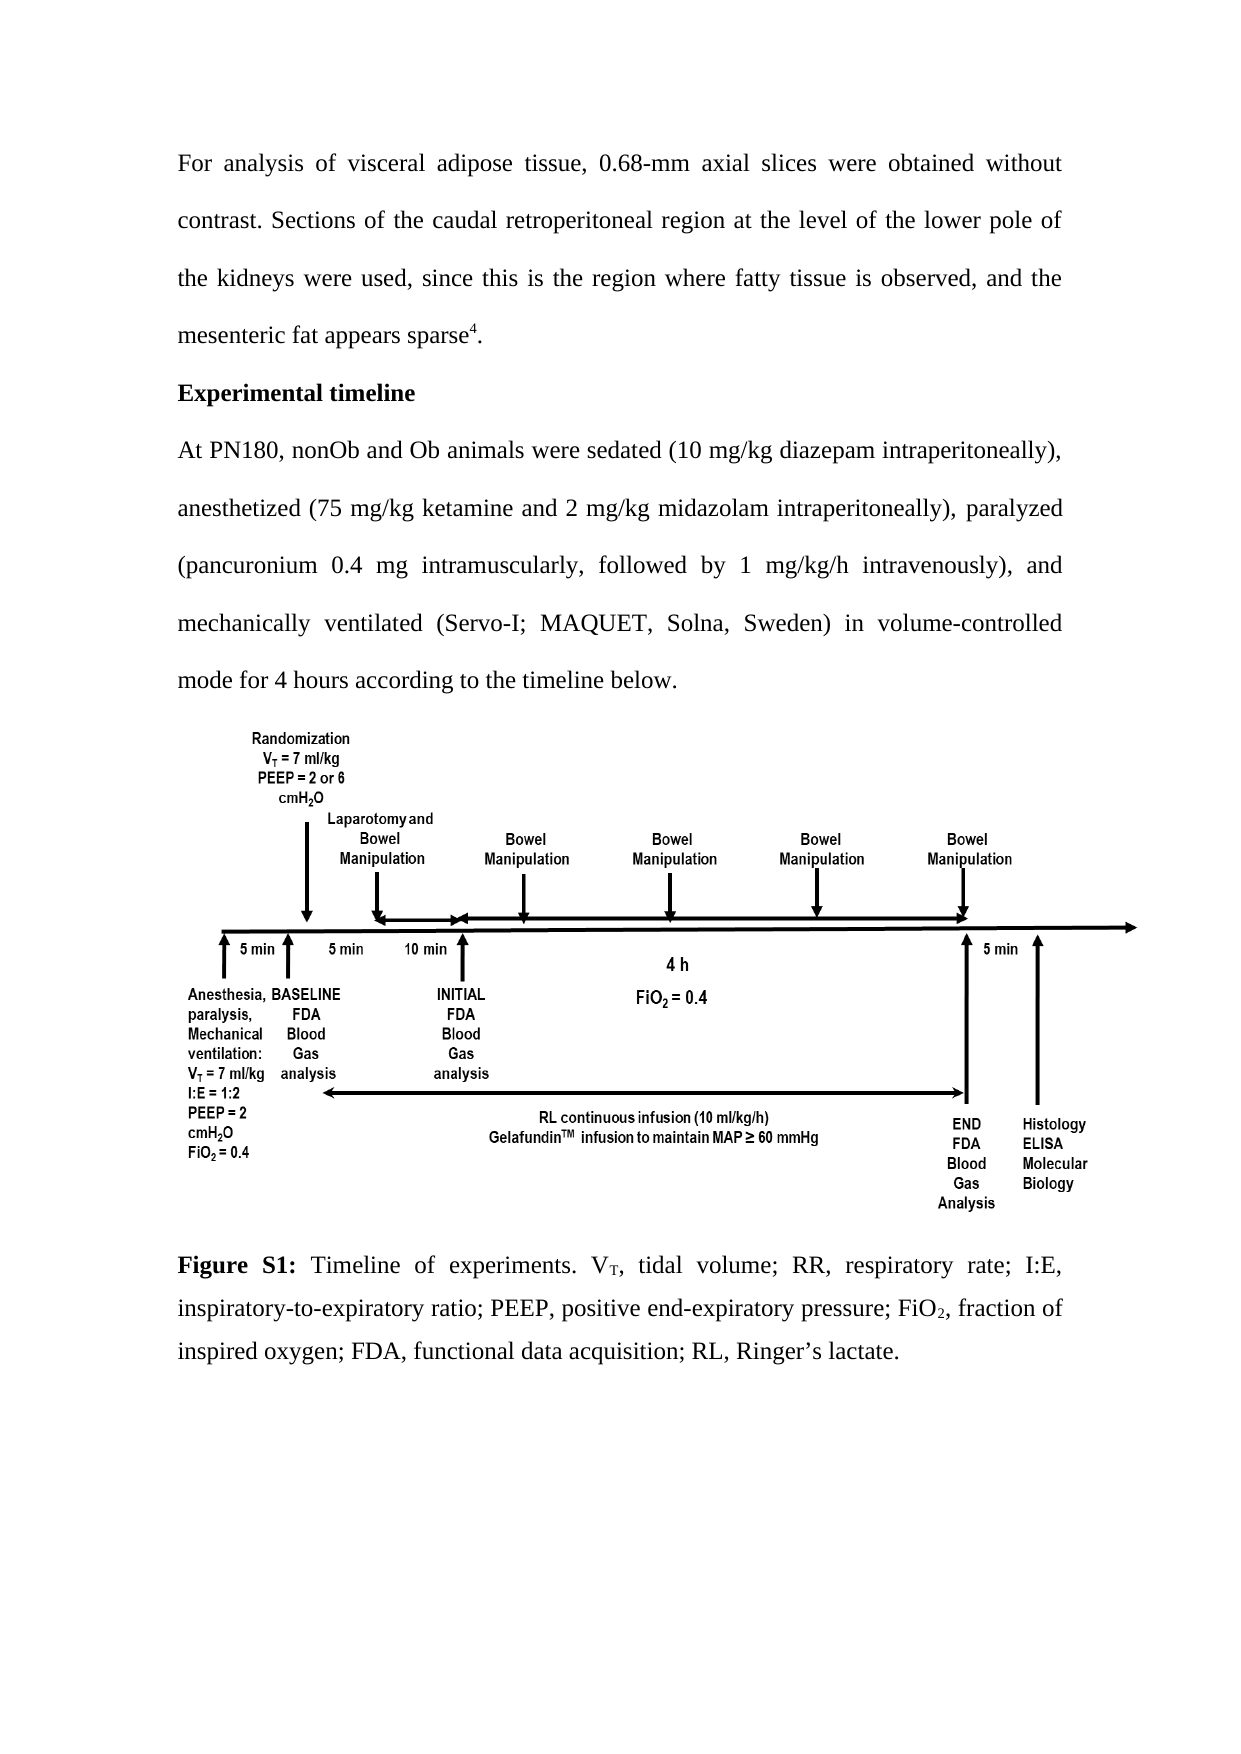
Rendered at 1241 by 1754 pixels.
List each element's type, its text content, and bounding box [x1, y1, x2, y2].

text For analysis of visceral adipose tissue, 0.68-mm axial slices were obtained without contrast. Sections of the caudal retroperitoneal region at the level of the lower pole of the kidneys were used, since this is the region where fatty tissue is observed, and the mesenteric fat appears sparse4. [177, 148, 1063, 349]
text Experimental timeline [177, 378, 1063, 406]
picture [177, 722, 1149, 1222]
text At PN180, nonOb and Ob animals were sedated (10 mg/kg diazepam intraperitoneally), anesthetized (75 mg/kg ketamine and 2 mg/kg midazolam intraperitoneally), paralyzed (pancuronium 0.4 mg intramuscularly, followed by 1 mg/kg/h intravenously), and mechanically ventilated (Servo-I; MAQUET, Solna, Sweden) in volume-controlled mode for 4 hours according to the timeline below. [177, 435, 1063, 694]
text Figure S1: Timeline of experiments. VT, tidal volume; RR, respiratory rate; I:E, inspiratory-to-expiratory ratio; PEEP, positive end-expiratory pressure; FiO2, fraction of inspired oxygen; FDA, functional data acquisition; RL, Ringer’s lactate. [177, 1250, 1063, 1365]
